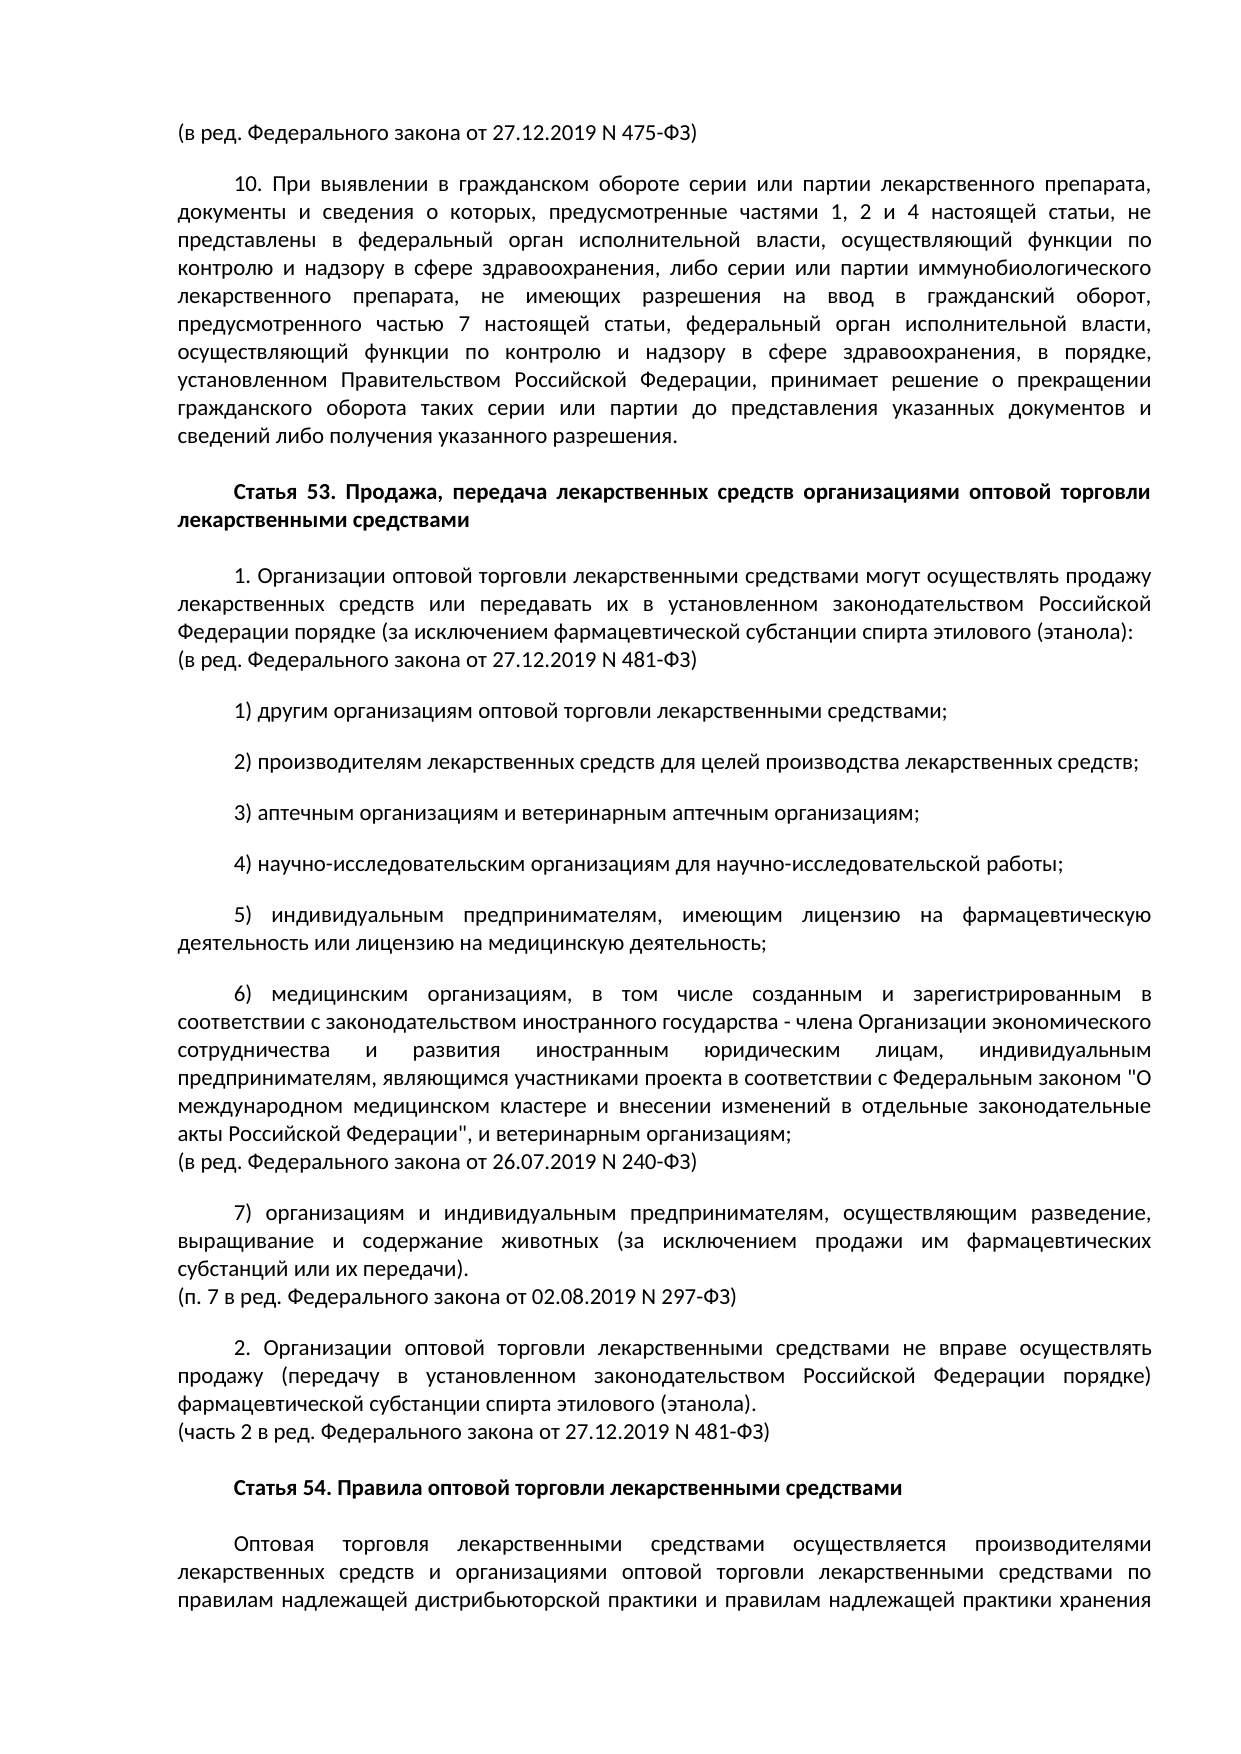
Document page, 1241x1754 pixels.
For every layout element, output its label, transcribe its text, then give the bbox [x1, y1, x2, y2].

text 3) аптечным организациям и ветеринарным аптечным организациям; [177, 798, 1152, 826]
text 1. Организации оптовой торговли лекарственными средствами могут осуществлять продажу лекарственных средств или передавать их в установленном законодательством Российской Федерации порядке (за исключением фармацевтической субстанции спирта этилового (этанола): [177, 561, 1152, 645]
text (в ред. Федерального закона от 26.07.2019 N 240-ФЗ) [177, 1147, 1152, 1175]
text 2) производителям лекарственных средств для целей производства лекарственных средств; [177, 747, 1152, 775]
text (в ред. Федерального закона от 27.12.2019 N 475-ФЗ) [177, 118, 1152, 146]
text (часть 2 в ред. Федерального закона от 27.12.2019 N 481-ФЗ) [177, 1417, 1152, 1445]
text 10. При выявлении в гражданском обороте серии или партии лекарственного препарата, документы и сведения о которых, предусмотренные частями 1, 2 и 4 настоящей статьи, не представлены в федеральный орган исполнительной власти, осуществляющий функции по контролю и надзору в сфере здравоохранения, либо серии или партии иммунобиологического лекарственного препарата, не имеющих разрешения на ввод в гражданский оборот, предусмотренного частью 7 настоящей статьи, федеральный орган исполнительной власти, осуществляющий функции по контролю и надзору в сфере здравоохранения, в порядке, установленном Правительством Российской Федерации, принимает решение о прекращении гражданского оборота таких серии или партии до представления указанных документов и сведений либо получения указанного разрешения. [177, 169, 1152, 449]
title Статья 53. Продажа, передача лекарственных средств организациями оптовой торговли лекарственными средствами [177, 477, 1152, 533]
text (в ред. Федерального закона от 27.12.2019 N 481-ФЗ) [177, 645, 1152, 673]
text (п. 7 в ред. Федерального закона от 02.08.2019 N 297-ФЗ) [177, 1282, 1152, 1310]
text 1) другим организациям оптовой торговли лекарственными средствами; [177, 696, 1152, 724]
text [177, 1529, 1152, 1613]
text 5) индивидуальным предпринимателям, имеющим лицензию на фармацевтическую деятельность или лицензию на медицинскую деятельность; [177, 900, 1152, 956]
text 6) медицинским организациям, в том числе созданным и зарегистрированным в соответствии с законодательством иностранного государства - члена Организации экономического сотрудничества и развития иностранным юридическим лицам, индивидуальным предпринимателям, являющимся участниками проекта в соответствии с Федеральным законом "О международном медицинском кластере и внесении изменений в отдельные законодательные акты Российской Федерации", и ветеринарным организациям; [177, 979, 1152, 1147]
title Статья 54. Правила оптовой торговли лекарственными средствами [177, 1473, 1152, 1501]
text 7) организациям и индивидуальным предпринимателям, осуществляющим разведение, выращивание и содержание животных (за исключением продажи им фармацевтических субстанций или их передачи). [177, 1198, 1152, 1282]
text 2. Организации оптовой торговли лекарственными средствами не вправе осуществлять продажу (передачу в установленном законодательством Российской Федерации порядке) фармацевтической субстанции спирта этилового (этанола). [177, 1333, 1152, 1417]
text 4) научно-исследовательским организациям для научно-исследовательской работы; [177, 849, 1152, 877]
